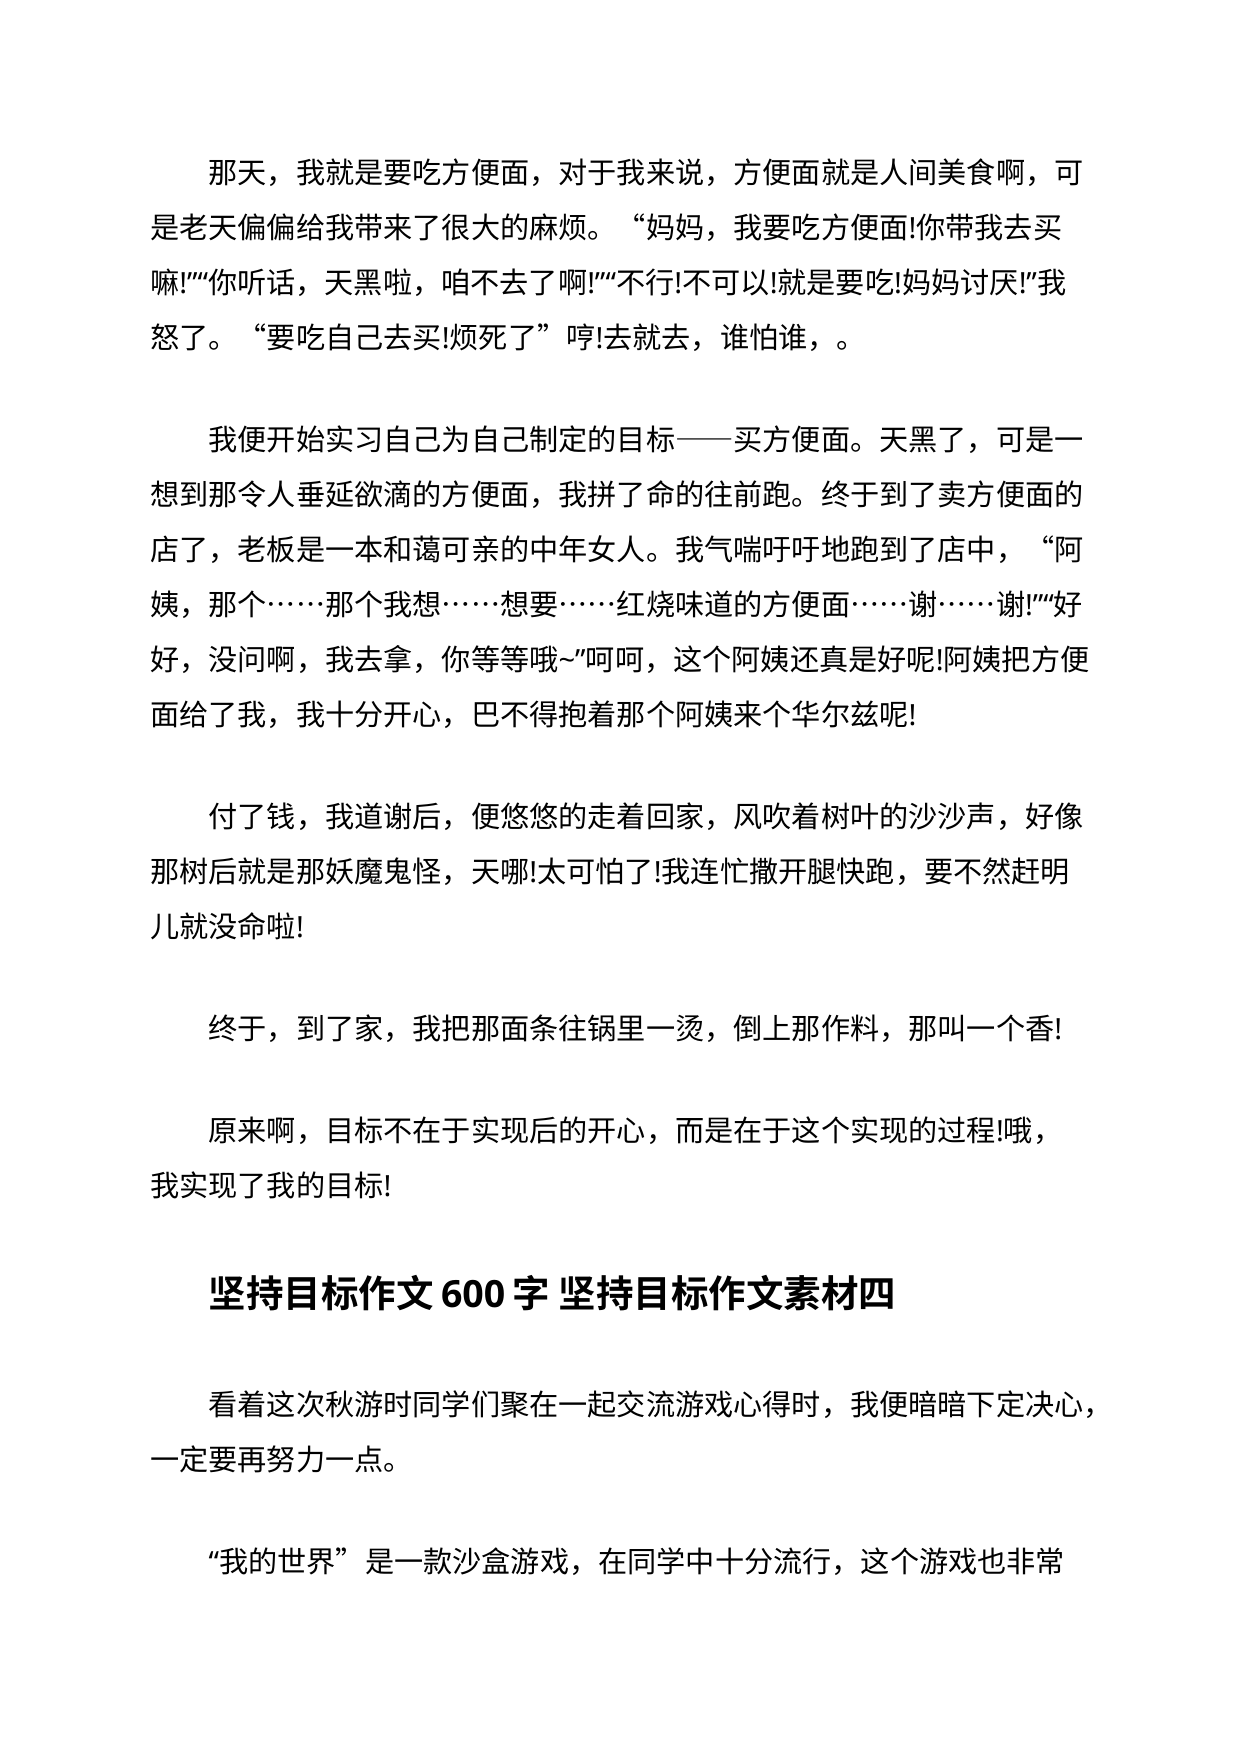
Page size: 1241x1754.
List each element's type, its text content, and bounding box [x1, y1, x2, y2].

text 坚持目标作文600字 坚持目标作文素材四 [150, 1264, 1090, 1319]
text 付了钱，我道谢后，便悠悠的走着回家，风吹着树叶的沙沙声，好像那树后就是那妖魔鬼怪，天哪!太可怕了!我连忙撒开腿快跑，要不然赶明儿就没命啦! [150, 793, 1090, 946]
text 原来啊，目标不在于实现后的开心，而是在于这个实现的过程!哦，我实现了我的目标! [150, 1107, 1090, 1205]
text 终于，到了家，我把那面条往锅里一烫，倒上那作料，那叫一个香! [150, 1005, 1090, 1048]
text 看着这次秋游时同学们聚在一起交流游戏心得时，我便暗暗下定决心，一定要再努力一点。 [150, 1382, 1090, 1479]
text 我便开始实习自己为自己制定的目标——买方便面。天黑了，可是一想到那令人垂延欲滴的方便面，我拼了命的往前跑。终于到了卖方便面的店了，老板是一本和蔼可亲的中年女人。我气喘吁吁地跑到了店中，“阿姨，那个……那个我想……想要……红烧味道的方便面……谢……谢!”“好好，没问啊，我去拿，你等等哦~”呵呵，这个阿姨还真是好呢!阿姨把方便面给了我，我十分开心，巴不得抱着那个阿姨来个华尔兹呢! [150, 417, 1090, 734]
text 那天，我就是要吃方便面，对于我来说，方便面就是人间美食啊，可是老天偏偏给我带来了很大的麻烦。“妈妈，我要吃方便面!你带我去买嘛!”“你听话，天黑啦，咱不去了啊!”“不行!不可以!就是要吃!妈妈讨厌!”我怒了。“要吃自己去买!烦死了”哼!去就去，谁怕谁，。 [150, 150, 1090, 357]
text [150, 1539, 1090, 1581]
